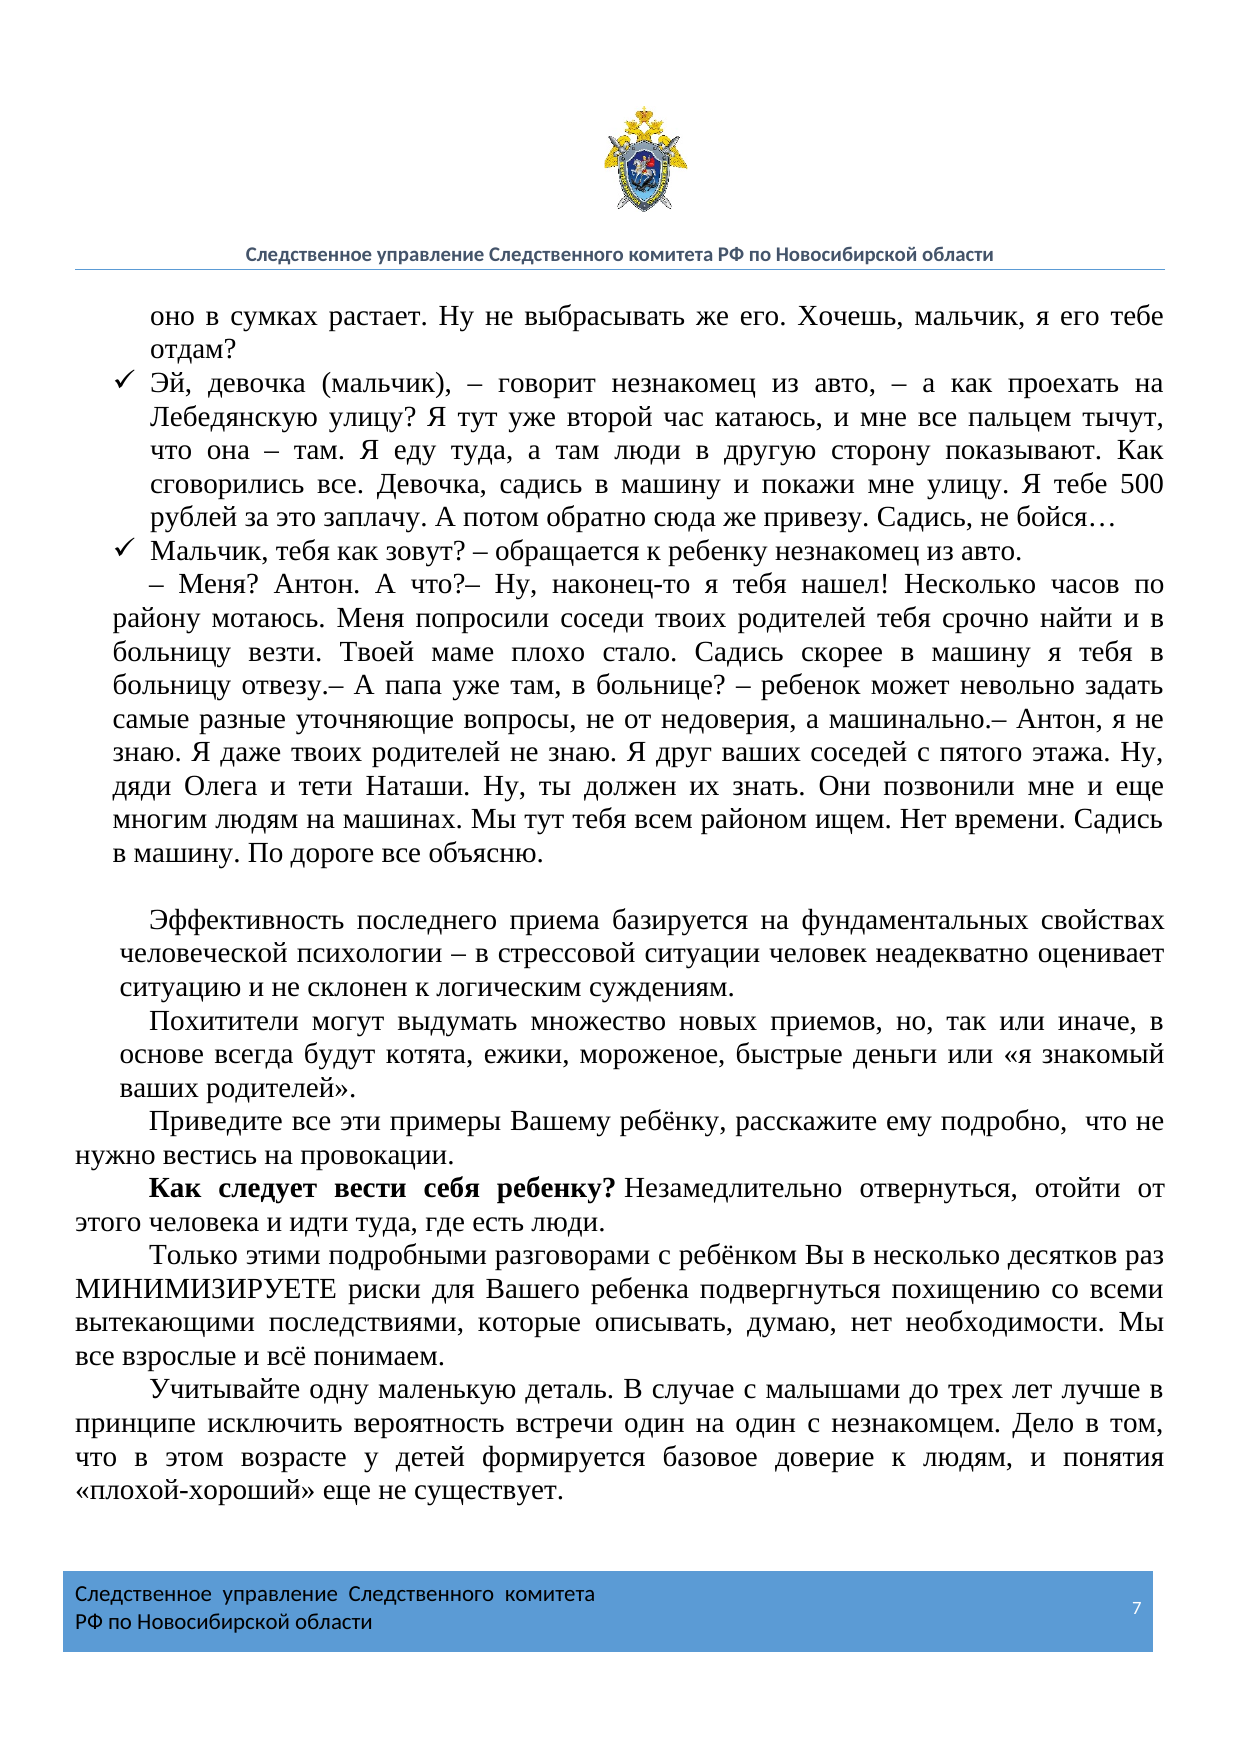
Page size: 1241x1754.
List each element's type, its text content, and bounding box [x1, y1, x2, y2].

text Как следует вести себя ребенку? Незамедлительно отвернуться, отойти от этого человека и идти туда, где есть люди. [75, 1170, 1165, 1237]
picture [604, 106, 689, 210]
list Эй, девочка (мальчик), – говорит незнакомец из авто, – а как проехать на Лебедянскую улицу? Я тут уже второй час катаюсь, и мне все пальцем тычут, что она – там. Я еду туда, а там люди в другую сторону показывают. Как сговорились все. Девочка, садись в машину и покажи мне улицу. Я тебе 500 рублей за это заплачу. А потом обратно сюда же привезу. Садись, не бойся… [112, 365, 1165, 533]
text – Меня? Антон. А что?– Ну, наконец-то я тебя нашел! Несколько часов по району мотаюсь. Меня попросили соседи твоих родителей тебя срочно найти и в больницу везти. Твоей маме плохо стало. Садись скорее в машину я тебя в больницу отвезу.– А папа уже там, в больнице? – ребенок может невольно задать самые разные уточняющие вопросы, не от недоверия, а машинально.– Антон, я не знаю. Я даже твоих родителей не знаю. Я друг ваших соседей с пятого этажа. Ну, дяди Олега и тети Наташи. Ну, ты должен их знать. Они позвонили мне и еще многим людям на машинах. Мы тут тебя всем районом ищем. Нет времени. Садись в машину. По дороге все объясню. [112, 567, 1165, 868]
text Эффективность последнего приема базируется на фундаментальных свойствах человеческой психологии – в стрессовой ситуации человек неадекватно оценивает ситуацию и не склонен к логическим суждениям. [119, 902, 1165, 1003]
text Учитывайте одну маленькую деталь. В случае с малышами до трех лет лучше в принципе исключить вероятность встречи один на один с незнакомцем. Дело в том, что в этом возрасте у детей формируется базовое доверие к людям, и понятия «плохой-хороший» еще не существует. [75, 1372, 1165, 1506]
text Только этими подробными разговорами с ребёнком Вы в несколько десятков раз МИНИМИЗИРУЕТЕ риски для Вашего ребенка подвергнуться похищению со всеми вытекающими последствиями, которые описывать, думаю, нет необходимости. Мы все взрослые и всё понимаем. [75, 1237, 1165, 1372]
text Похитители могут выдумать множество новых приемов, но, так или иначе, в основе всегда будут котята, ежики, мороженое, быстрые деньги или «я знакомый ваших родителей». [119, 1003, 1165, 1103]
text Приведите все эти примеры Вашему ребёнку, расскажите ему подробно, что не нужно вестись на провокации. [75, 1103, 1165, 1170]
list Мальчик, тебя как зовут? – обращается к ребенку незнакомец из авто. [112, 533, 1165, 567]
